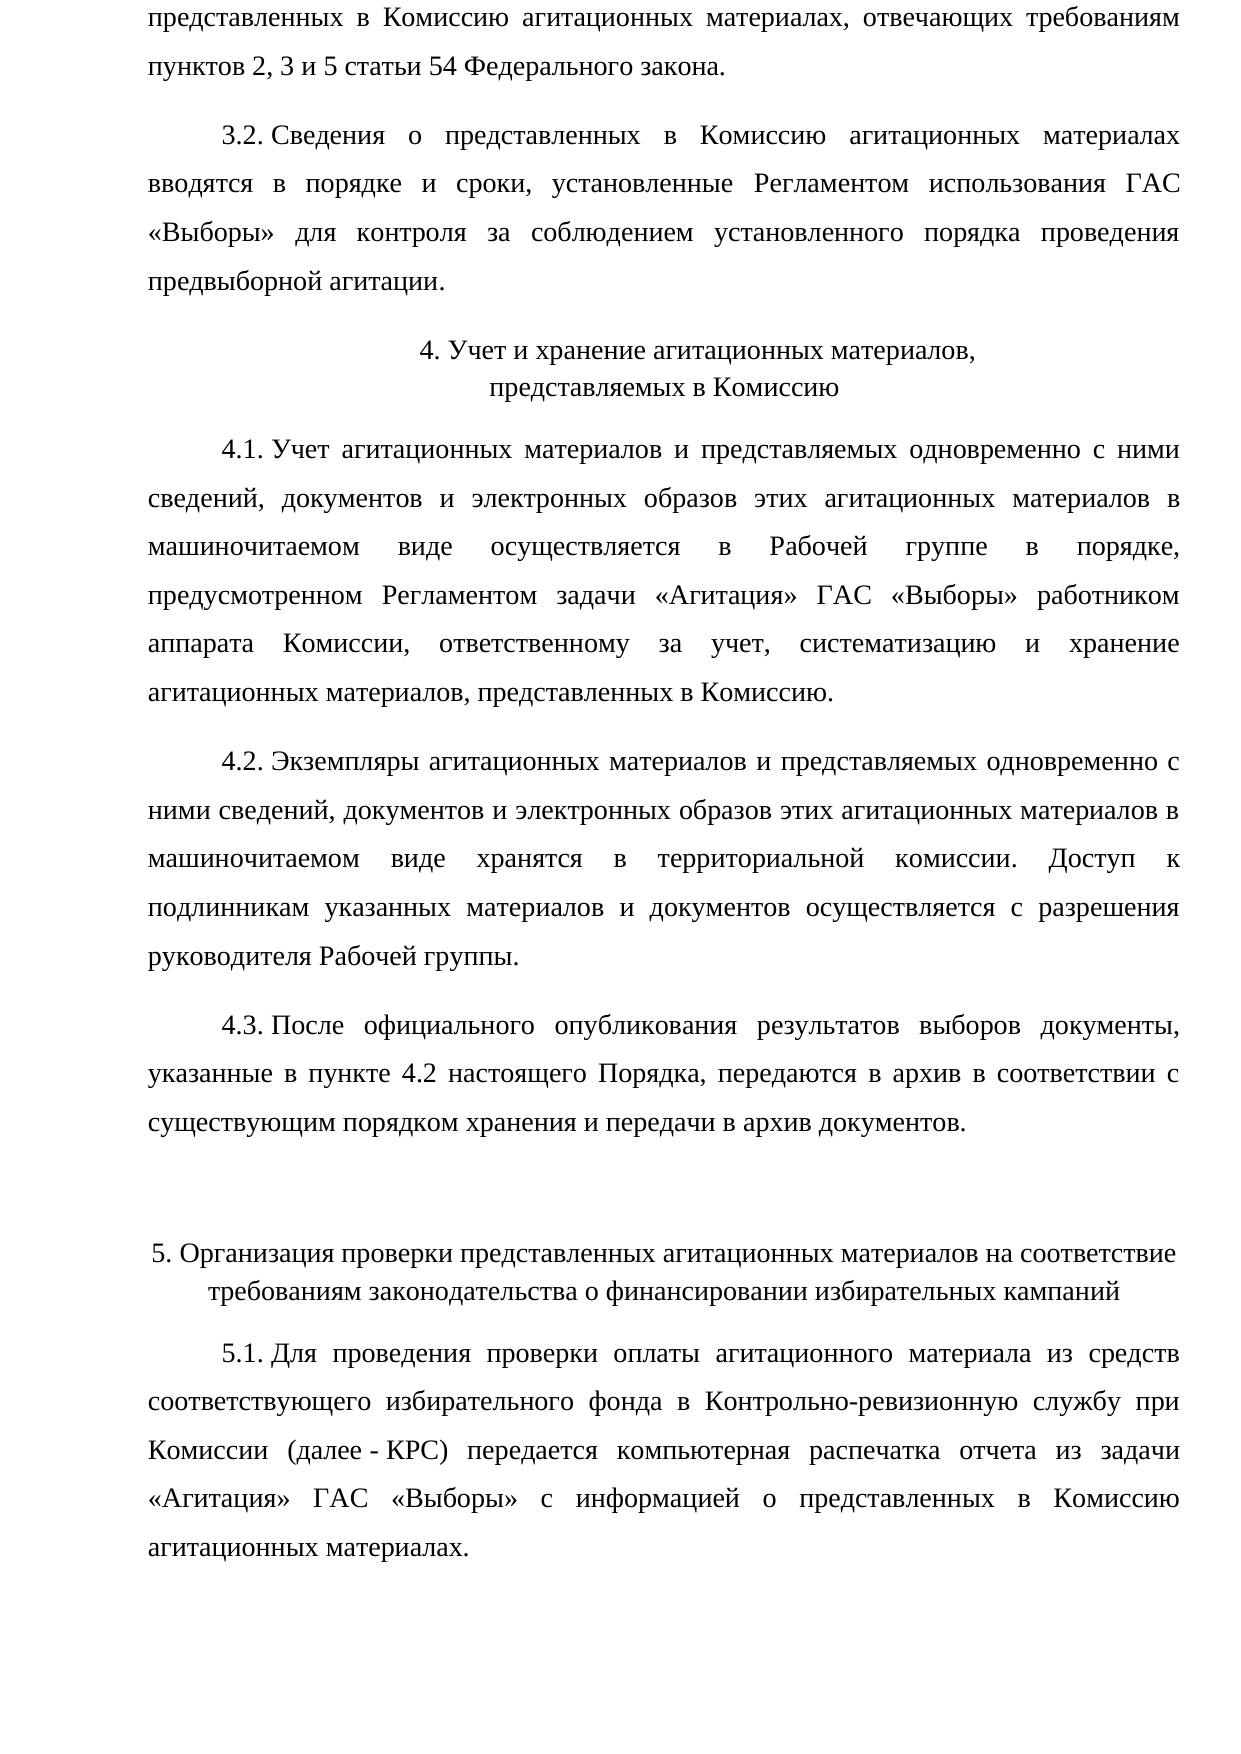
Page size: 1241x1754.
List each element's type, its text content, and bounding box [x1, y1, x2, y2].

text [148, 0, 1181, 81]
text 4.2. Экземпляры агитационных материалов и представляемых одновременно с ними сведений, документов и электронных образов этих агитационных материалов в машиночитаемом виде хранятся в территориальной комиссии. Доступ к подлинникам указанных материалов и документов осуществляется с разрешения руководителя Рабочей группы. [148, 744, 1181, 971]
text 4.3. После официального опубликования результатов выборов документы, указанные в пункте 4.2 настоящего Порядка, передаются в архив в соответствии с существующим порядком хранения и передачи в архив документов. [148, 1008, 1181, 1137]
text 5. Организация проверки представленных агитационных материалов на соответствие требованиям законодательства о финансировании избирательных кампаний [148, 1237, 1181, 1306]
text 4. Учет и хранение агитационных материалов, представляемых в Комиссию [148, 333, 1181, 402]
text 4.1. Учет агитационных материалов и представляемых одновременно с ними сведений, документов и электронных образов этих агитационных материалов в машиночитаемом виде осуществляется в Рабочей группе в порядке, предусмотренном Регламентом задачи «Агитация» ГАС «Выборы» работником аппарата Комиссии, ответственному за учет, систематизацию и хранение агитационных материалов, представленных в Комиссию. [148, 432, 1181, 707]
text 3.2. Сведения о представленных в Комиссию агитационных материалах вводятся в порядке и сроки, установленные Регламентом использования ГАС «Выборы» для контроля за соблюдением установленного порядка проведения предвыборной агитации. [148, 118, 1181, 296]
text 5.1. Для проведения проверки оплаты агитационного материала из средств соответствующего избирательного фонда в Контрольно-ревизионную службу при Комиссии (далее - КРС) передается компьютерная распечатка отчета из задачи «Агитация» ГАС «Выборы» с информацией о представленных в Комиссию агитационных материалах. [148, 1336, 1181, 1562]
